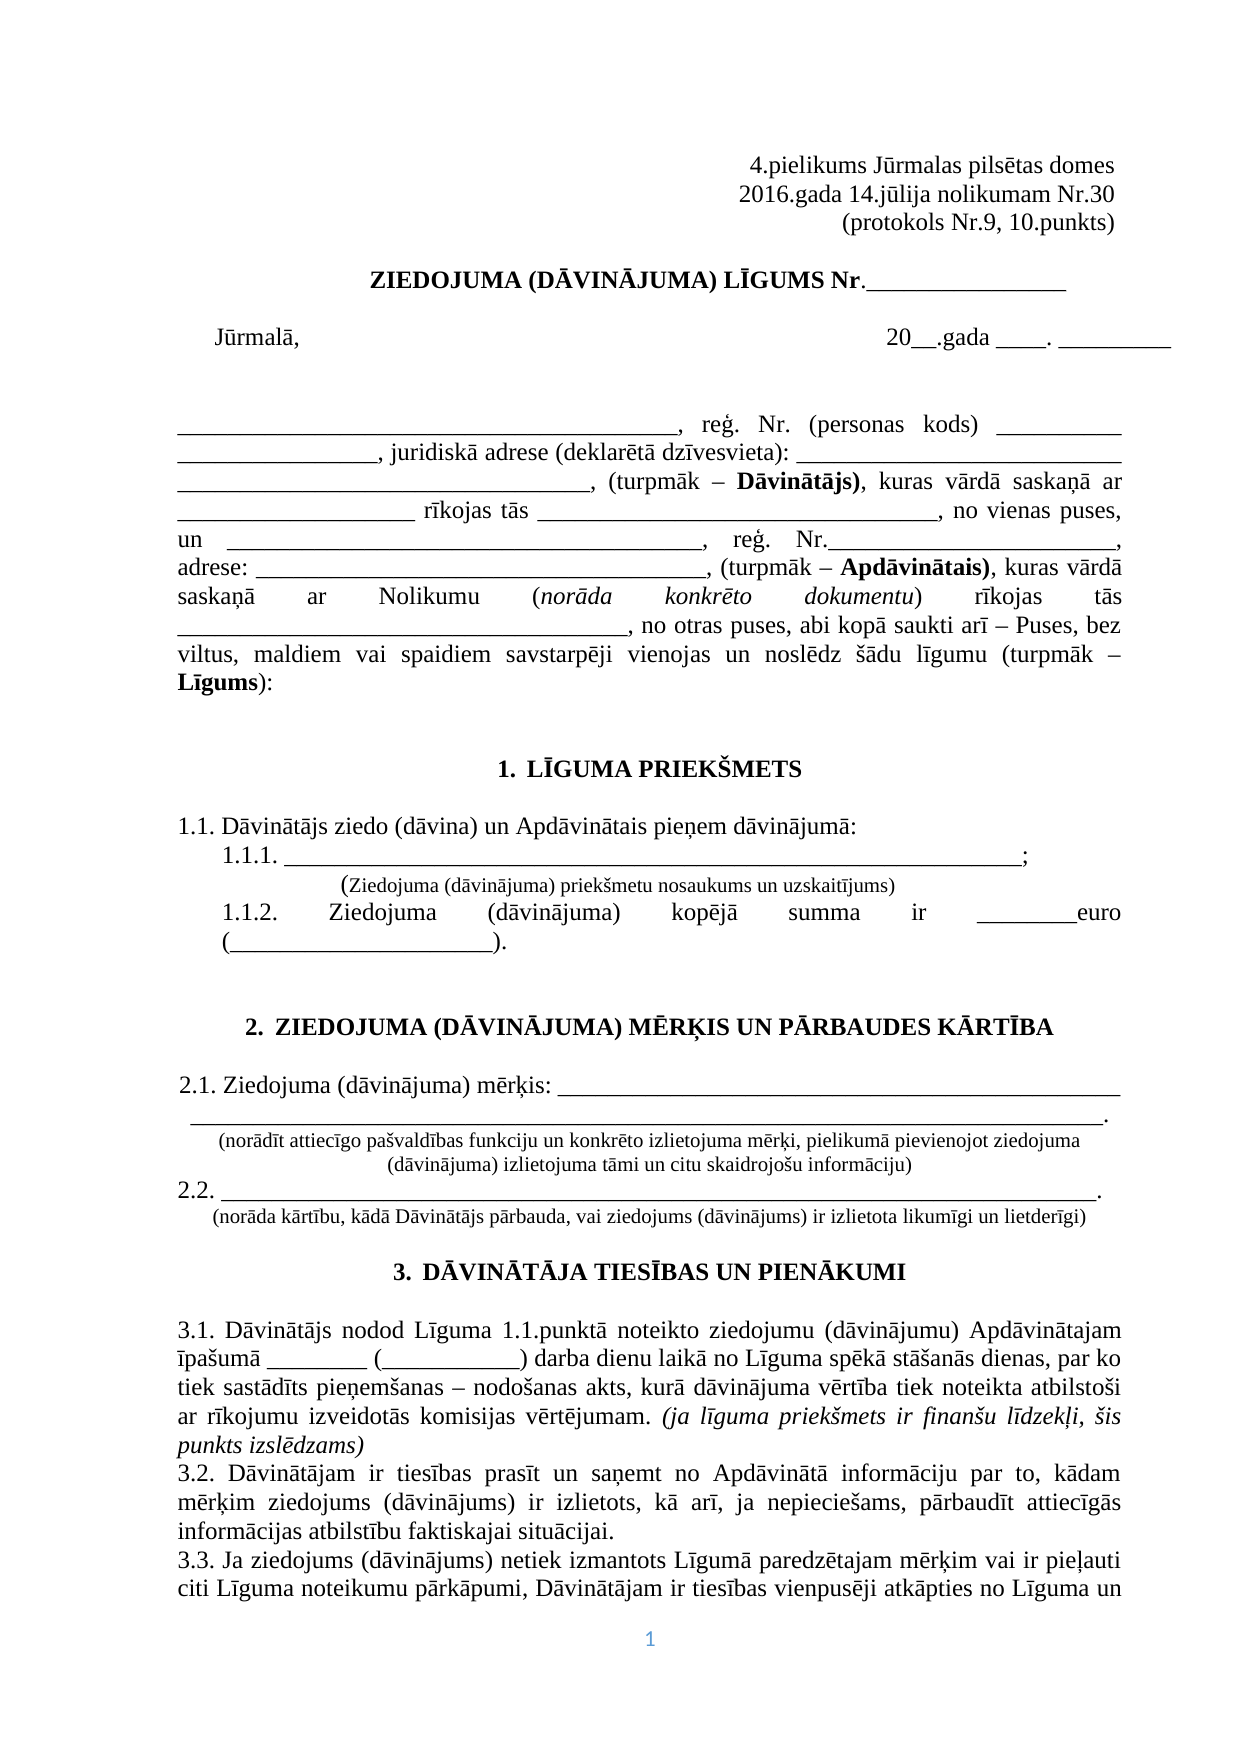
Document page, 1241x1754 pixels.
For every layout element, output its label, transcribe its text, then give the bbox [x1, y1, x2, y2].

text 1.1. Dāvinātājs ziedo (dāvina) un Apdāvinātais pieņem dāvinājumā: [177, 811, 1122, 840]
text (protokols Nr.9, 10.punkts) [177, 207, 1115, 236]
text 1.1.2. Ziedojuma (dāvinājuma) kopējā summa ir ________euro (_____________________). [222, 897, 1122, 955]
text 1.1.1. ___________________________________________________________; [222, 840, 1122, 869]
text 2.2. ______________________________________________________________________. [177, 1176, 1122, 1204]
text (norāda kārtību, kādā Dāvinātājs pārbauda, vai ziedojums (dāvinājums) ir izlietota likumīgi un lietderīgi) [177, 1204, 1122, 1228]
text 2.1. Ziedojuma (dāvinājuma) mērķis: _____________________________________________ _________________________________________________________________________. (norādīt attiecīgo pašvaldības funkciju un konkrēto izlietojuma mērķi, pielikumā pievienojot ziedojuma (dāvinājuma) izlietojuma tāmi un citu skaidrojošu informāciju) [177, 1070, 1122, 1176]
text 2016.gada 14.jūlija nolikumam Nr.30 [177, 179, 1115, 207]
list LĪGUMA PRIEKŠMETS [177, 754, 1122, 782]
text Jūrmalā, 20__.gada ____. _________ [177, 322, 1122, 351]
text ________________________________________, reģ. Nr. (personas kods) __________ ________________, juridiskā adrese (deklarētā dzīvesvieta): __________________________ _________________________________, (turpmāk – Dāvinātājs), kuras vārdā saskaņā ar ___________________ rīkojas tās ________________________________, no vienas puses, un ______________________________________, reģ. Nr._______________________, adrese: ____________________________________, (turpmāk – Apdāvinātais), kuras vārdā saskaņā ar Nolikumu (norāda konkrēto dokumentu) rīkojas tās ____________________________________, no otras puses, abi kopā saukti arī – Puses, bez viltus, maldiem vai spaidiem savstarpēji vienojas un noslēdz šādu līgumu (turpmāk – Līgums): [177, 409, 1122, 696]
text 3.1. Dāvinātājs nodod Līguma 1.1.punktā noteikto ziedojumu (dāvinājumu) Apdāvinātajam īpašumā ________ (___________) darba dienu laikā no Līguma spēkā stāšanās dienas, par ko tiek sastādīts pieņemšanas – nodošanas akts, kurā dāvinājuma vērtība tiek noteikta atbilstoši ar rīkojumu izveidotās komisijas vērtējumam. (ja līguma priekšmets ir finanšu līdzekļi, šis punkts izslēdzams) [177, 1315, 1122, 1458]
list ZIEDOJUMA (DĀVINĀJUMA) MĒRĶIS UN PĀRBAUDES KĀRTĪBA [177, 1012, 1122, 1041]
text 4.pielikums Jūrmalas pilsētas domes [177, 150, 1115, 179]
list DĀVINĀTĀJA TIESĪBAS UN PIENĀKUMI [177, 1257, 1122, 1286]
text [177, 1545, 1122, 1602]
text ZIEDOJUMA (DĀVINĀJUMA) LĪGUMS Nr._________________ [177, 265, 1115, 294]
text (Ziedojuma (dāvinājuma) priekšmetu nosaukums un uzskaitījums) [222, 869, 1122, 897]
text 3.2. Dāvinātājam ir tiesības prasīt un saņemt no Apdāvinātā informāciju par to, kādam mērķim ziedojums (dāvinājums) ir izlietots, kā arī, ja nepieciešams, pārbaudīt attiecīgās informācijas atbilstību faktiskajai situācijai. [177, 1458, 1122, 1545]
